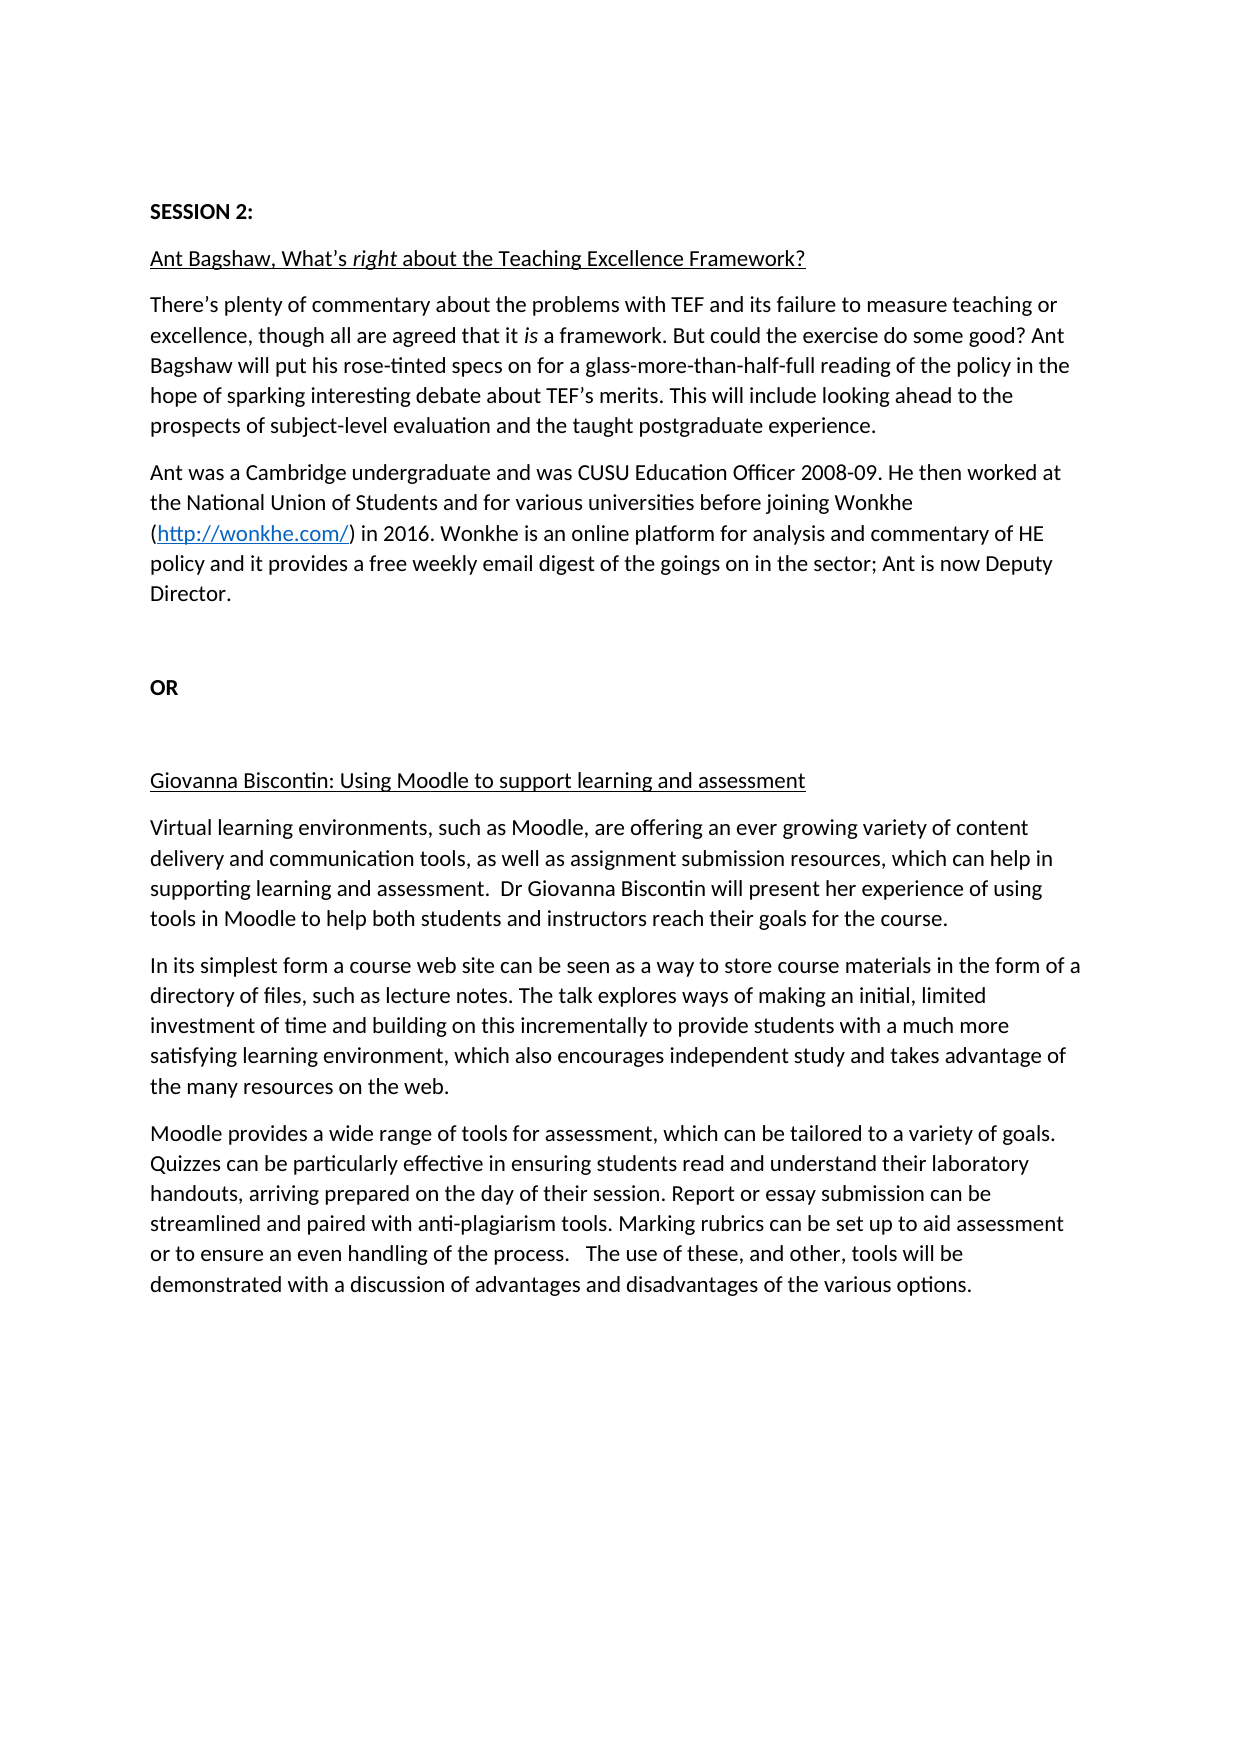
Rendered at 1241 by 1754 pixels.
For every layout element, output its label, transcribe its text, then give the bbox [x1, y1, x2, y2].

text OR [150, 673, 1090, 701]
text Giovanna Biscontin: Using Moodle to support learning and assessment [150, 767, 1090, 795]
text Virtual learning environments, such as Moodle, are offering an ever growing variety of content delivery and communication tools, as well as assignment submission resources, which can help in supporting learning and assessment. Dr Giovanna Biscontin will present her experience of using tools in Moodle to help both students and instructors reach their goals for the course. [150, 813, 1090, 932]
text SESSION 2: [150, 197, 1090, 225]
text There’s plenty of commentary about the problems with TEF and its failure to measure teaching or excellence, though all are agreed that it is a framework. But could the exercise do some good? Ant Bagshaw will put his rose-tinted specs on for a glass-more-than-half-full reading of the policy in the hope of sparking interesting debate about TEF’s merits. This will include looking ahead to the prospects of subject-level evaluation and the taught postgraduate experience. [150, 291, 1090, 439]
text Moodle provides a wide range of tools for assessment, which can be tailored to a variety of goals. Quizzes can be particularly effective in ensuring students read and understand their laboratory handouts, arriving prepared on the day of their session. Report or essay submission can be streamlined and paired with anti-plagiarism tools. Marking rubrics can be set up to aid assessment or to ensure an even handling of the process. The use of these, and other, tools will be demonstrated with a discussion of advantages and disadvantages of the various options. [150, 1119, 1090, 1298]
text Ant was a Cambridge undergraduate and was CUSU Education Officer 2008-09. He then worked at the National Union of Students and for various universities before joining Wonkhe (http://wonkhe.com/) in 2016. Wonkhe is an online platform for analysis and commentary of HE policy and it provides a free weekly email digest of the goings on in the sector; Ant is now Deputy Director. [150, 458, 1090, 607]
text In its simplest form a course web site can be seen as a way to store course materials in the form of a directory of files, such as lecture notes. The talk explores ways of making an initial, limited investment of time and building on this incrementally to provide students with a much more satisfying learning environment, which also encourages independent study and takes advantage of the many resources on the web. [150, 951, 1090, 1100]
text Ant Bagshaw, What’s right about the Teaching Excellence Framework? [150, 244, 1090, 272]
